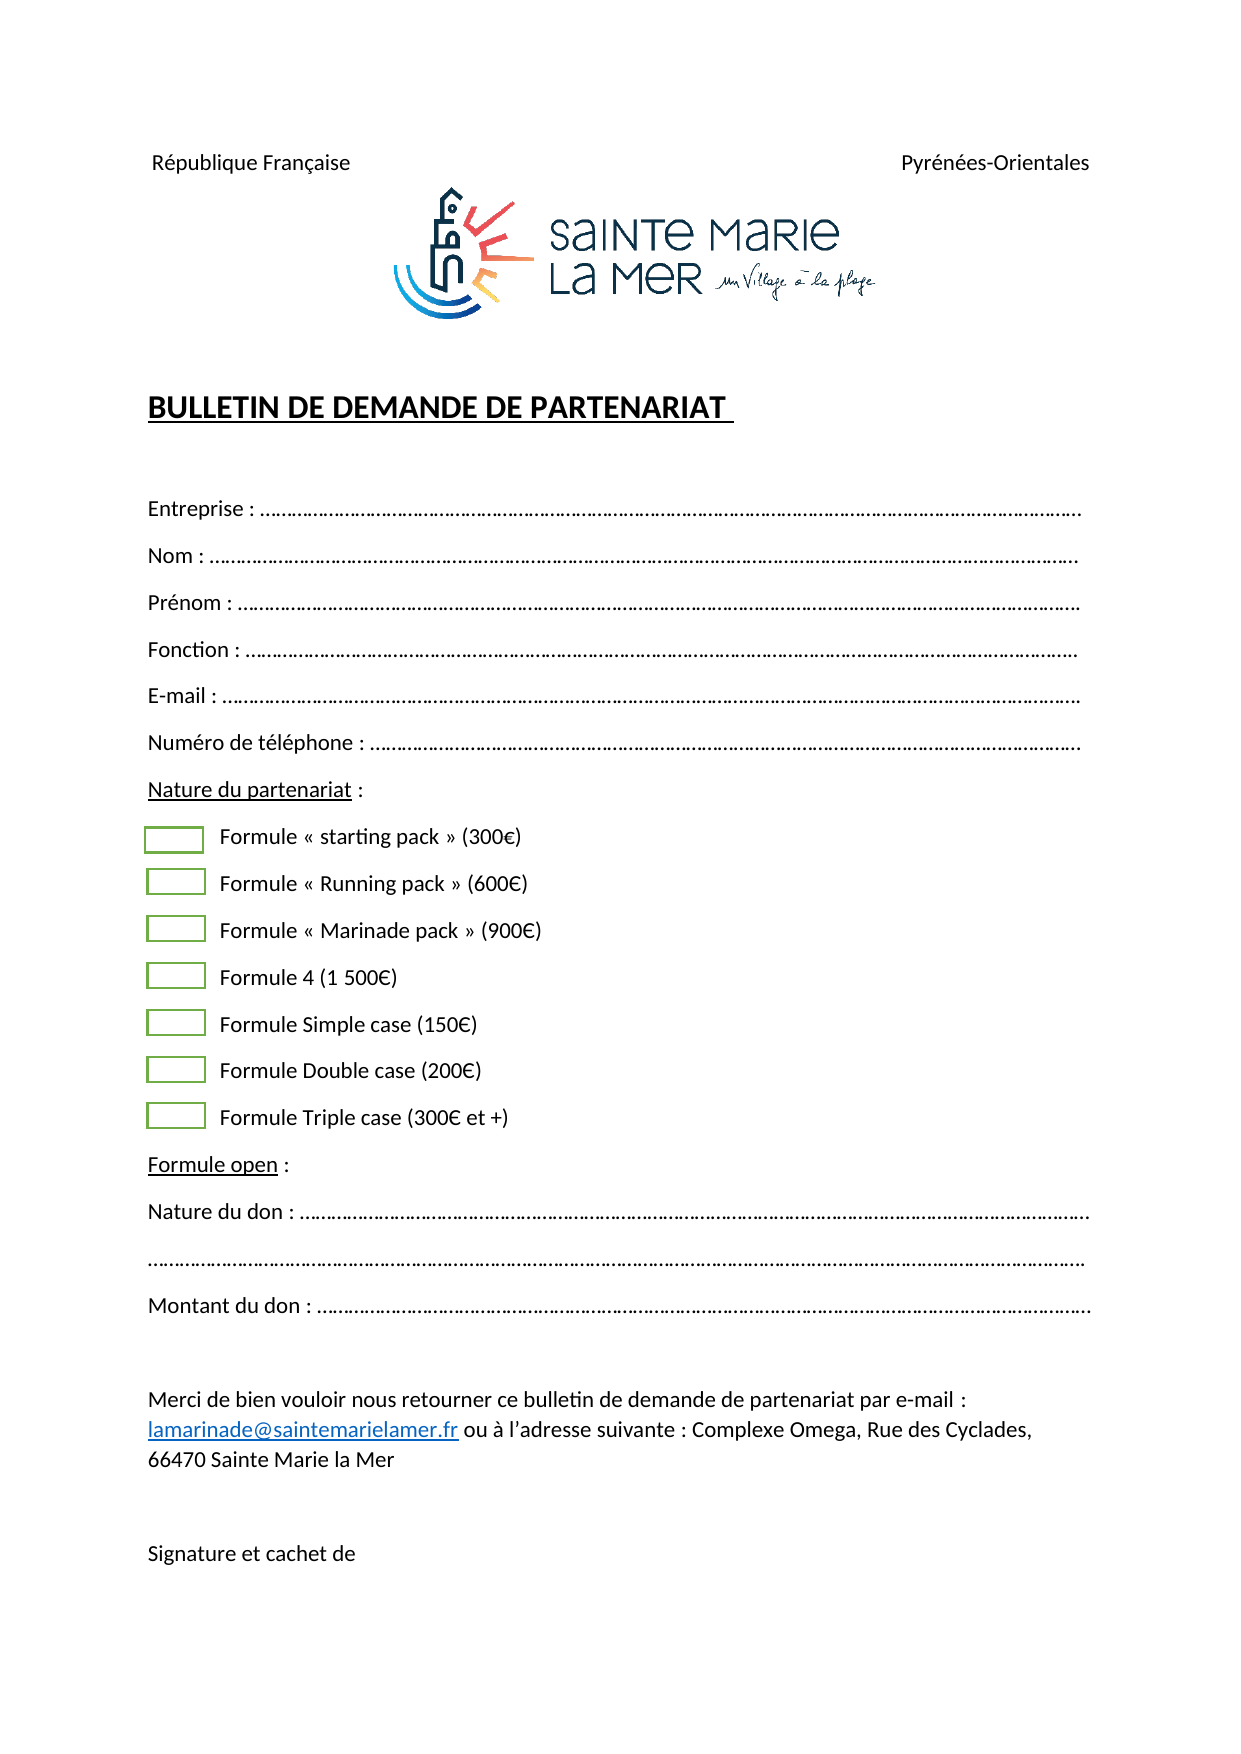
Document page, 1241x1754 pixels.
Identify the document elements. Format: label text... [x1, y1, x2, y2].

text Nom : ………………………………………………………………………………………………………………………………………………… [148, 541, 1093, 569]
text Formule 4 (1 500Є) [148, 963, 1093, 991]
text BULLETIN DE DEMANDE DE PARTENARIAT [148, 387, 1093, 427]
text Formule Double case (200Є) [148, 1057, 1093, 1084]
text E-mail : ………………………………………………………………………………………………………………………………………………. [148, 682, 1093, 709]
text Formule Simple case (150Є) [148, 1010, 1093, 1038]
text Merci de bien vouloir nous retourner ce bulletin de demande de partenariat par e-mail : lamarinade@saintemarielamer.fr ou à l’adresse suivante : Complexe Omega, Rue des Cyclades, 66470 Sainte Marie la Mer [148, 1385, 1093, 1473]
text Numéro de téléphone : ……………………………………………………………………………………………………………………… [148, 728, 1093, 756]
text Nature du partenariat : [148, 775, 1093, 803]
text Formule « Marinade pack » (900Є) [148, 916, 1093, 944]
text ……………………………………………………………………………………………………………………………………………………………. [148, 1244, 1093, 1272]
text Signature et cachet de [148, 1539, 1093, 1567]
text Formule Triple case (300Є et +) [148, 1103, 1093, 1131]
text Entreprise : ………………………………………………………………………………………………………………………………………… [148, 494, 1093, 522]
text Fonction : ………………………………………………………………………………………………………………………………………….. [148, 635, 1093, 663]
picture [393, 187, 876, 319]
text Formule « Running pack » (600Є) [148, 869, 1093, 897]
text Montant du don : ………………………………………………………………………………………………………………………………… [148, 1291, 1093, 1319]
text Formule open : [148, 1150, 1093, 1178]
text Formule « starting pack » (300€) [148, 822, 1093, 850]
text Nature du don : …………………………………………………………………………………………………………………………………… [148, 1197, 1093, 1225]
text Prénom : ……………………………………………………………………………………………………………………………………………. [148, 588, 1093, 616]
text République Française Pyrénées-Orientales [148, 148, 1093, 176]
